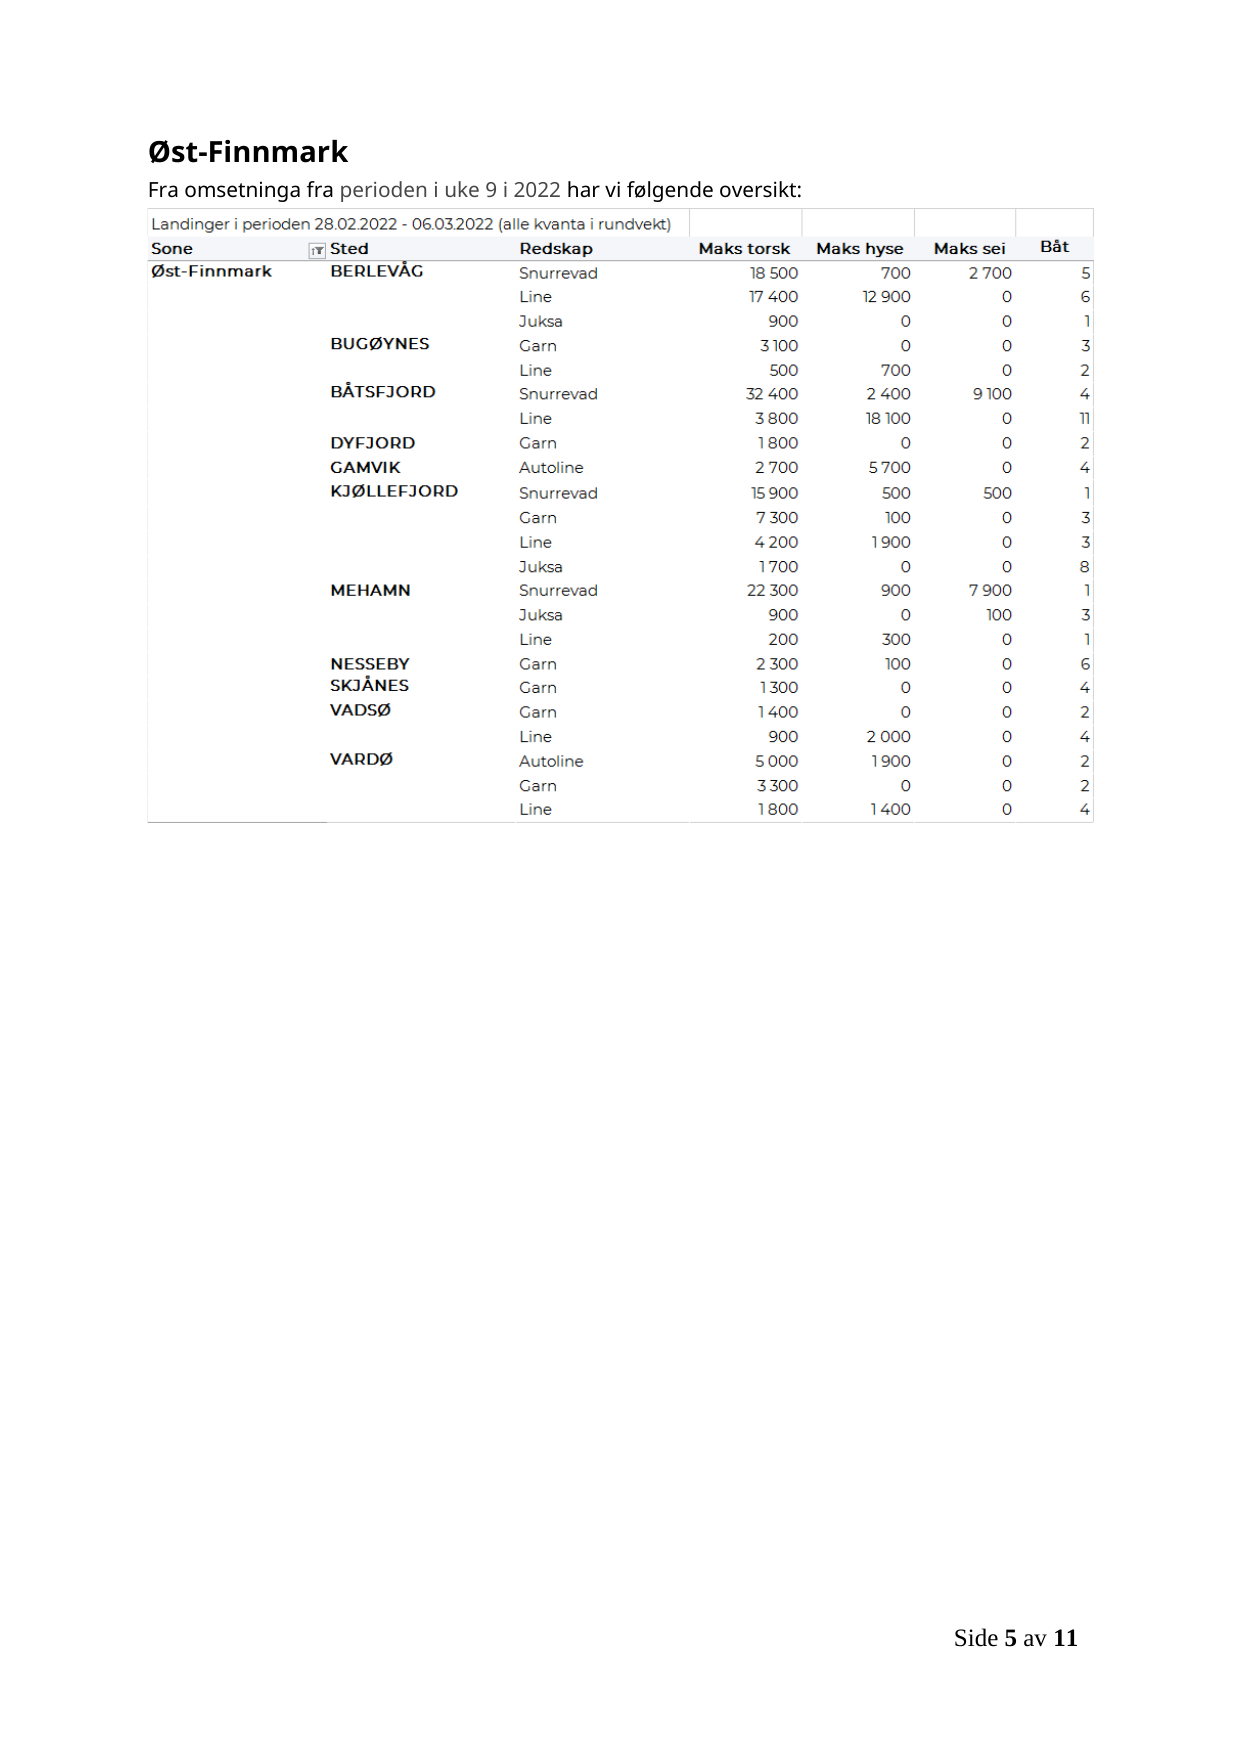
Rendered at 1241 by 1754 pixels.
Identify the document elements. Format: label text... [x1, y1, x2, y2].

picture [147, 208, 1095, 824]
text Øst-Finnmark Fra omsetninga fra perioden i uke 9 i 2022 har vi følgende oversikt: [148, 131, 1078, 208]
